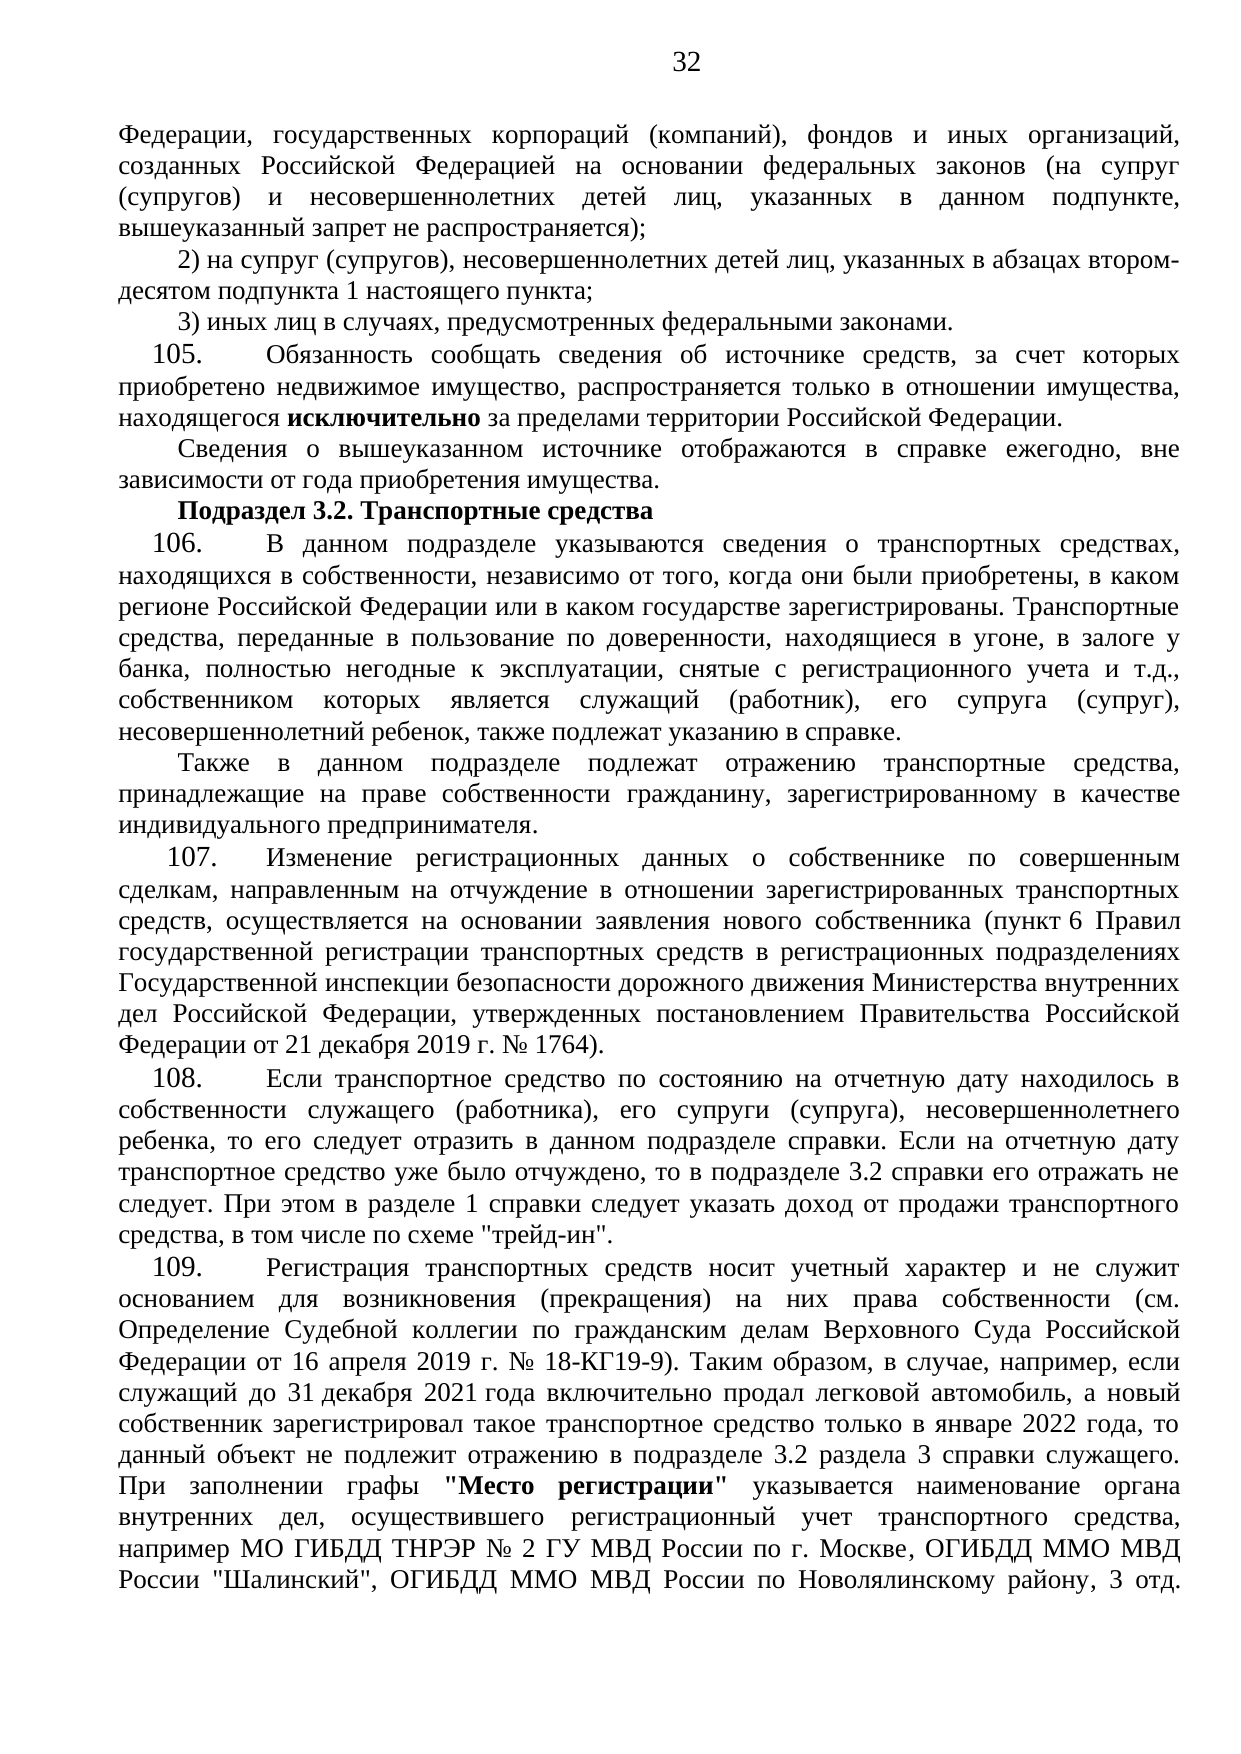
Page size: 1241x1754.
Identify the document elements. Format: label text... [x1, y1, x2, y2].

list Изменение регистрационных данных о собственнике по совершенным сделкам, направленным на отчуждение в отношении зарегистрированных транспортных средств, осуществляется на основании заявления нового собственника (пункт 6 Правил государственной регистрации транспортных средств в регистрационных подразделениях Государственной инспекции безопасности дорожного движения Министерства внутренних дел Российской Федерации, утвержденных постановлением Правительства Российской Федерации от 21 декабря 2019 г. № 1764). [118, 839, 1181, 1060]
list Если транспортное средство по состоянию на отчетную дату находилось в собственности служащего (работника), его супруги (супруга), несовершеннолетнего ребенка, то его следует отразить в данном подразделе справки. Если на отчетную дату транспортное средство уже было отчуждено, то в подразделе 3.2 справки его отражать не следует. При этом в разделе 1 справки следует указать доход от продажи транспортного средства, в том числе по схеме "трейд-ин". [118, 1060, 1181, 1249]
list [118, 1249, 1181, 1594]
list 3) иных лиц в случаях, предусмотренных федеральными законами. [118, 305, 1181, 336]
list В данном подразделе указываются сведения о транспортных средствах, находящихся в собственности, независимо от того, когда они были приобретены, в каком регионе Российской Федерации или в каком государстве зарегистрированы. Транспортные средства, переданные в пользование по доверенности, находящиеся в угоне, в залоге у банка, полностью негодные к эксплуатации, снятые с регистрационного учета и т.д., собственником которых является служащий (работник), его супруга (супруг), несовершеннолетний ребенок, также подлежат указанию в справке. [118, 525, 1181, 746]
list Подраздел 3.2. Транспортные средства [118, 494, 1181, 525]
list Также в данном подразделе подлежат отражению транспортные средства, принадлежащие на праве собственности гражданину, зарегистрированному в качестве индивидуального предпринимателя. [118, 746, 1181, 839]
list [118, 118, 1181, 243]
list 2) на супруг (супругов), несовершеннолетних детей лиц, указанных в абзацах втором-десятом подпункта 1 настоящего пункта; [118, 243, 1181, 305]
list Обязанность сообщать сведения об источнике средств, за счет которых приобретено недвижимое имущество, распространяется только в отношении имущества, находящегося исключительно за пределами территории Российской Федерации. [118, 336, 1181, 432]
list Сведения о вышеуказанном источнике отображаются в справке ежегодно, вне зависимости от года приобретения имущества. [118, 432, 1181, 494]
